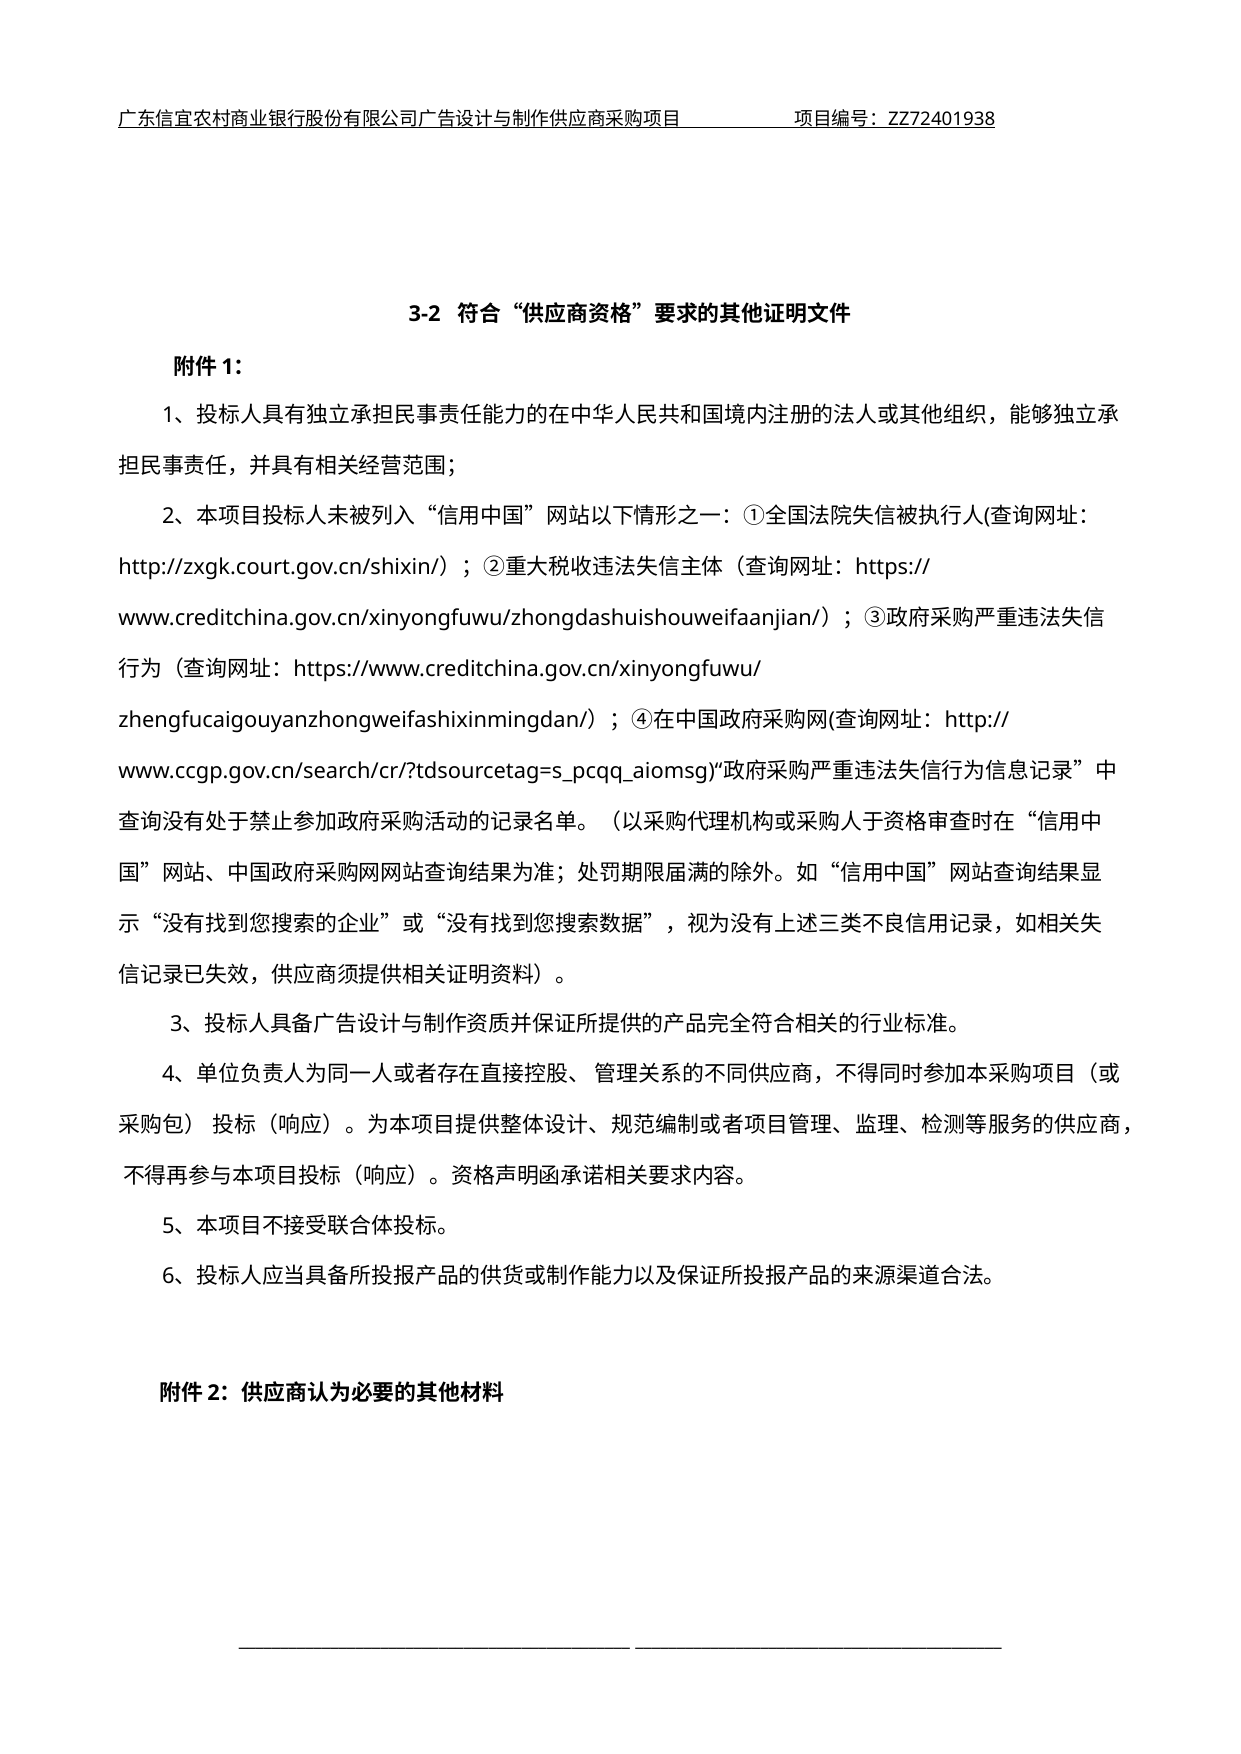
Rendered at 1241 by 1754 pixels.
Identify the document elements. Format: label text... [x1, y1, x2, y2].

text 附件2：供应商认为必要的其他材料 [137, 1374, 1122, 1408]
text 5、本项目不接受联合体投标。 [118, 1207, 1122, 1241]
text 附件1： [118, 349, 1122, 381]
subtitle 符合“供应商资格”要求的其他证明文件 [137, 295, 1122, 329]
text 2、本项目投标人未被列入“信用中国”网站以下情形之一：①全国法院失信被执行人(查询网址：http://zxgk.court.gov.cn/shixin/）；②重大税收违法失信主体（查询网址：https://www.creditchina.gov.cn/xinyongfuwu/zhongdashuishouweifaanjian/）；③政府采购严重违法失信行为（查询网址：https://www.creditchina.gov.cn/xinyongfuwu/zhengfucaigouyanzhongweifashixinmingdan/）；④在中国政府采购网(查询网址：http://www.ccgp.gov.cn/search/cr/?tdsourcetag=s_pcqq_aiomsg)“政府采购严重违法失信行为信息记录”中查询没有处于禁止参加政府采购活动的记录名单。（以采购代理机构或采购人于资格审查时在“信用中国”网站、中国政府采购网网站查询结果为准；处罚期限届满的除外。如“信用中国”网站查询结果显示“没有找到您搜索的企业”或“没有找到您搜索数据”，视为没有上述三类不良信用记录，如相关失信记录已失效，供应商须提供相关证明资料）。 [118, 497, 1122, 989]
text 1、投标人具有独立承担民事责任能力的在中华人民共和国境内注册的法人或其他组织，能够独立承担民事责任，并具有相关经营范围； [118, 396, 1122, 481]
text 4、单位负责人为同一人或者存在直接控股、 管理关系的不同供应商，不得同时参加本采购项目（或采购包） 投标（响应）。为本项目提供整体设计、规范编制或者项目管理、监理、检测等服务的供应商， 不得再参与本项目投标（响应）。资格声明函承诺相关要求内容。 [118, 1055, 1122, 1191]
text 6、投标人应当具备所投报产品的供货或制作能力以及保证所投报产品的来源渠道合法。 [118, 1257, 1122, 1291]
text 3、投标人具备广告设计与制作资质并保证所提供的产品完全符合相关的行业标准。 [118, 1005, 1122, 1039]
